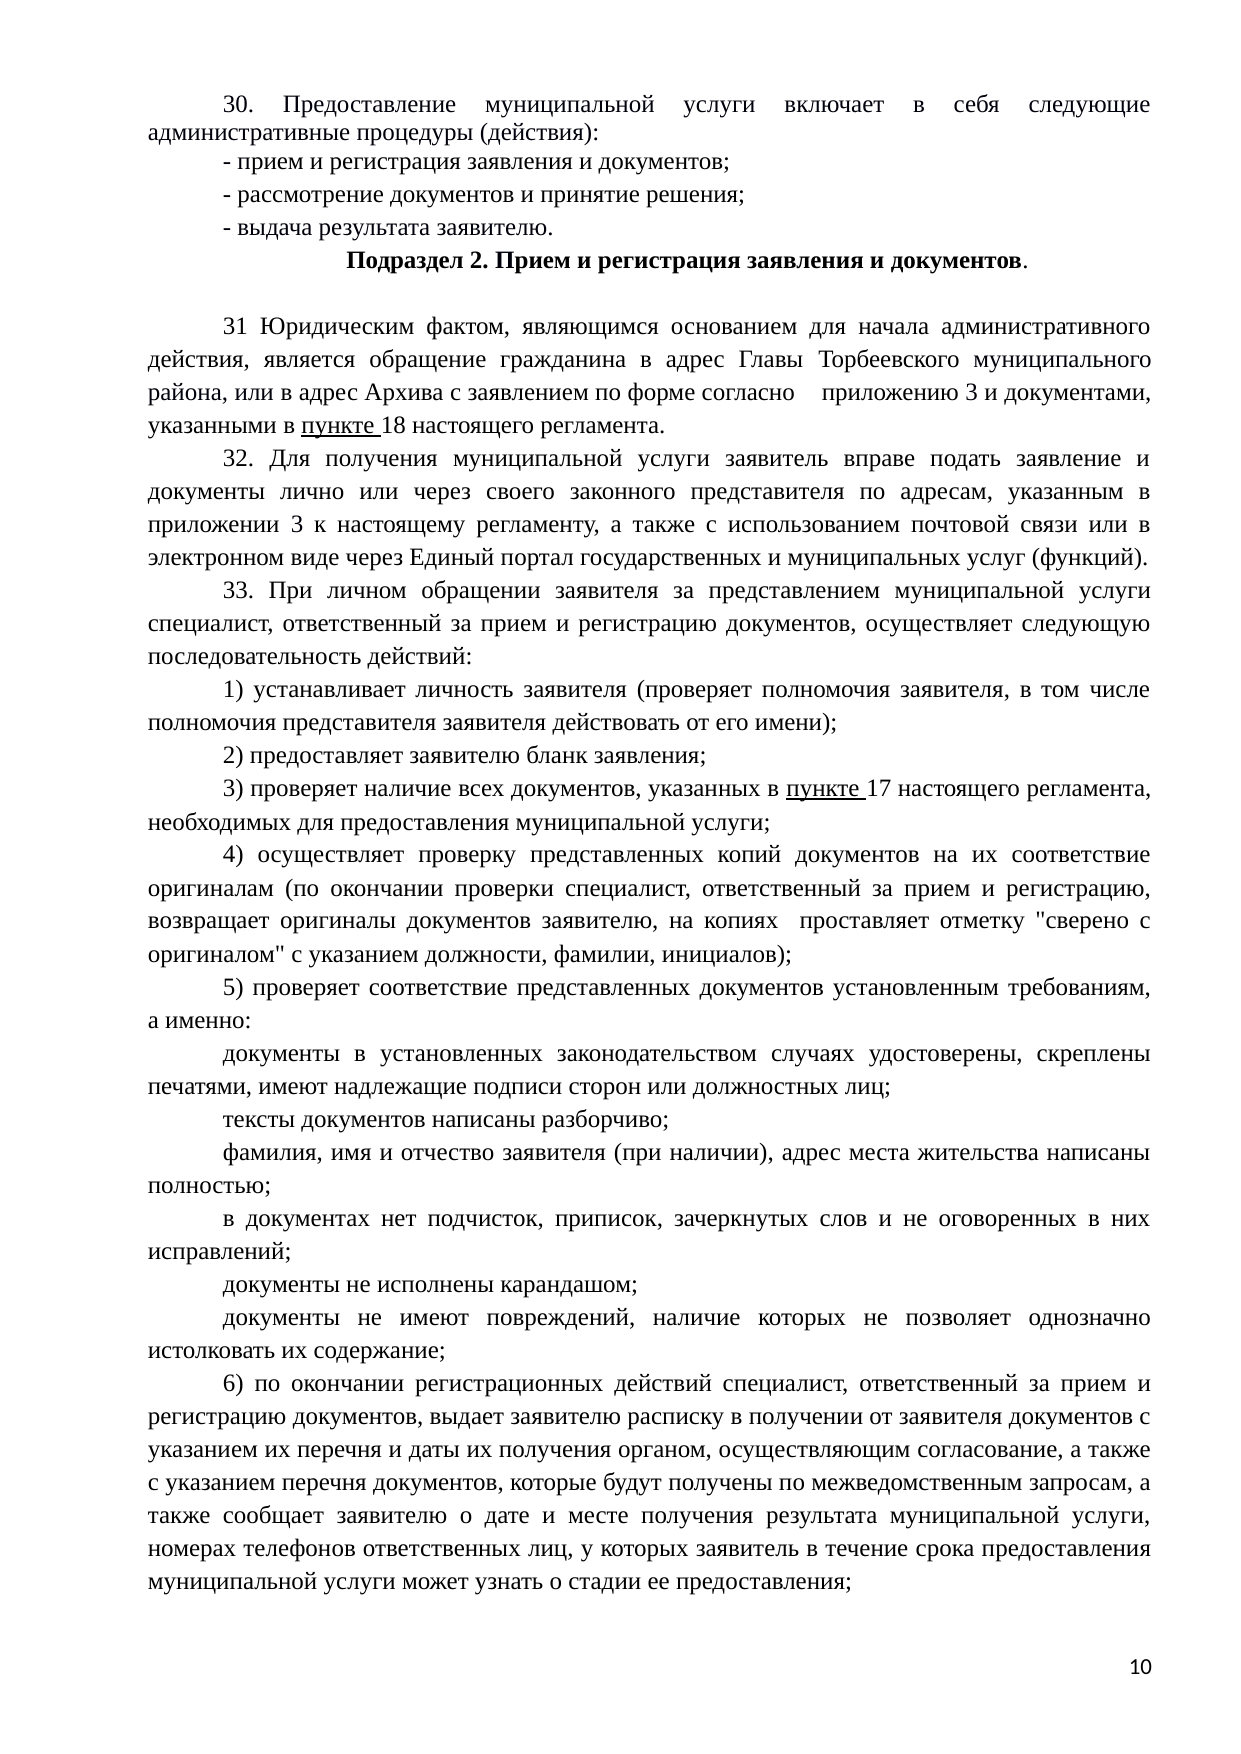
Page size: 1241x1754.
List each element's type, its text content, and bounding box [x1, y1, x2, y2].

text фамилия, имя и отчество заявителя (при наличии), адрес места жительства написаны полностью; [148, 1137, 1152, 1198]
text документы в установленных законодательством случаях удостоверены, скреплены печатями, имеют надлежащие подписи сторон или должностных лиц; [148, 1038, 1152, 1099]
text 1) устанавливает личность заявителя (проверяет полномочия заявителя, в том числе полномочия представителя заявителя действовать от его имени); [148, 674, 1152, 736]
text 6) по окончании регистрационных действий специалист, ответственный за прием и регистрацию документов, выдает заявителю расписку в получении от заявителя документов с указанием их перечня и даты их получения органом, осуществляющим согласование, а также с указанием перечня документов, которые будут получены по межведомственным запросам, а также сообщает заявителю о дате и месте получения результата муниципальной услуги, номерах телефонов ответственных лиц, у которых заявитель в течение срока предоставления муниципальной услуги может узнать о стадии ее предоставления; [148, 1368, 1152, 1595]
text тексты документов написаны разборчиво; [148, 1104, 1152, 1132]
text 5) проверяет соответствие представленных документов установленным требованиям, а именно: [148, 972, 1152, 1033]
text 31 Юридическим фактом, являющимся основанием для начала административного действия, является обращение гражданина в адрес Главы Торбеевского муниципального района, или в адрес Архива с заявлением по форме согласно приложению 3 и документами, указанными в пункте 18 настоящего регламента. [148, 311, 1152, 439]
text 30. Предоставление муниципальной услуги включает в себя следующие административные процедуры (действия): [148, 89, 1152, 146]
text документы не исполнены карандашом; [148, 1269, 1152, 1298]
text в документах нет подчисток, приписок, зачеркнутых слов и не оговоренных в них исправлений; [148, 1203, 1152, 1264]
text 32. Для получения муниципальной услуги заявитель вправе подать заявление и документы лично или через своего законного представителя по адресам, указанным в приложении 3 к настоящему регламенту, а также с использованием почтовой связи или в электронном виде через Единый портал государственных и муниципальных услуг (функций). [148, 443, 1152, 571]
text документы не имеют повреждений, наличие которых не позволяет однозначно истолковать их содержание; [148, 1302, 1152, 1364]
text 3) проверяет наличие всех документов, указанных в пункте 17 настоящего регламента, необходимых для предоставления муниципальной услуги; [148, 773, 1152, 835]
text - выдача результата заявителю. [148, 212, 1152, 241]
text 33. При личном обращении заявителя за представлением муниципальной услуги специалист, ответственный за прием и регистрацию документов, осуществляет следующую последовательность действий: [148, 575, 1152, 670]
text - прием и регистрация заявления и документов; [148, 146, 1152, 175]
text Подраздел 2. Прием и регистрация заявления и документов. [148, 245, 1152, 274]
text 4) осуществляет проверку представленных копий документов на их соответствие оригиналам (по окончании проверки специалист, ответственный за прием и регистрацию, возвращает оригиналы документов заявителю, на копиях проставляет отметку "сверено с оригиналом" с указанием должности, фамилии, инициалов); [148, 839, 1152, 967]
text 2) предоставляет заявителю бланк заявления; [148, 741, 1152, 769]
text - рассмотрение документов и принятие решения; [148, 179, 1152, 208]
